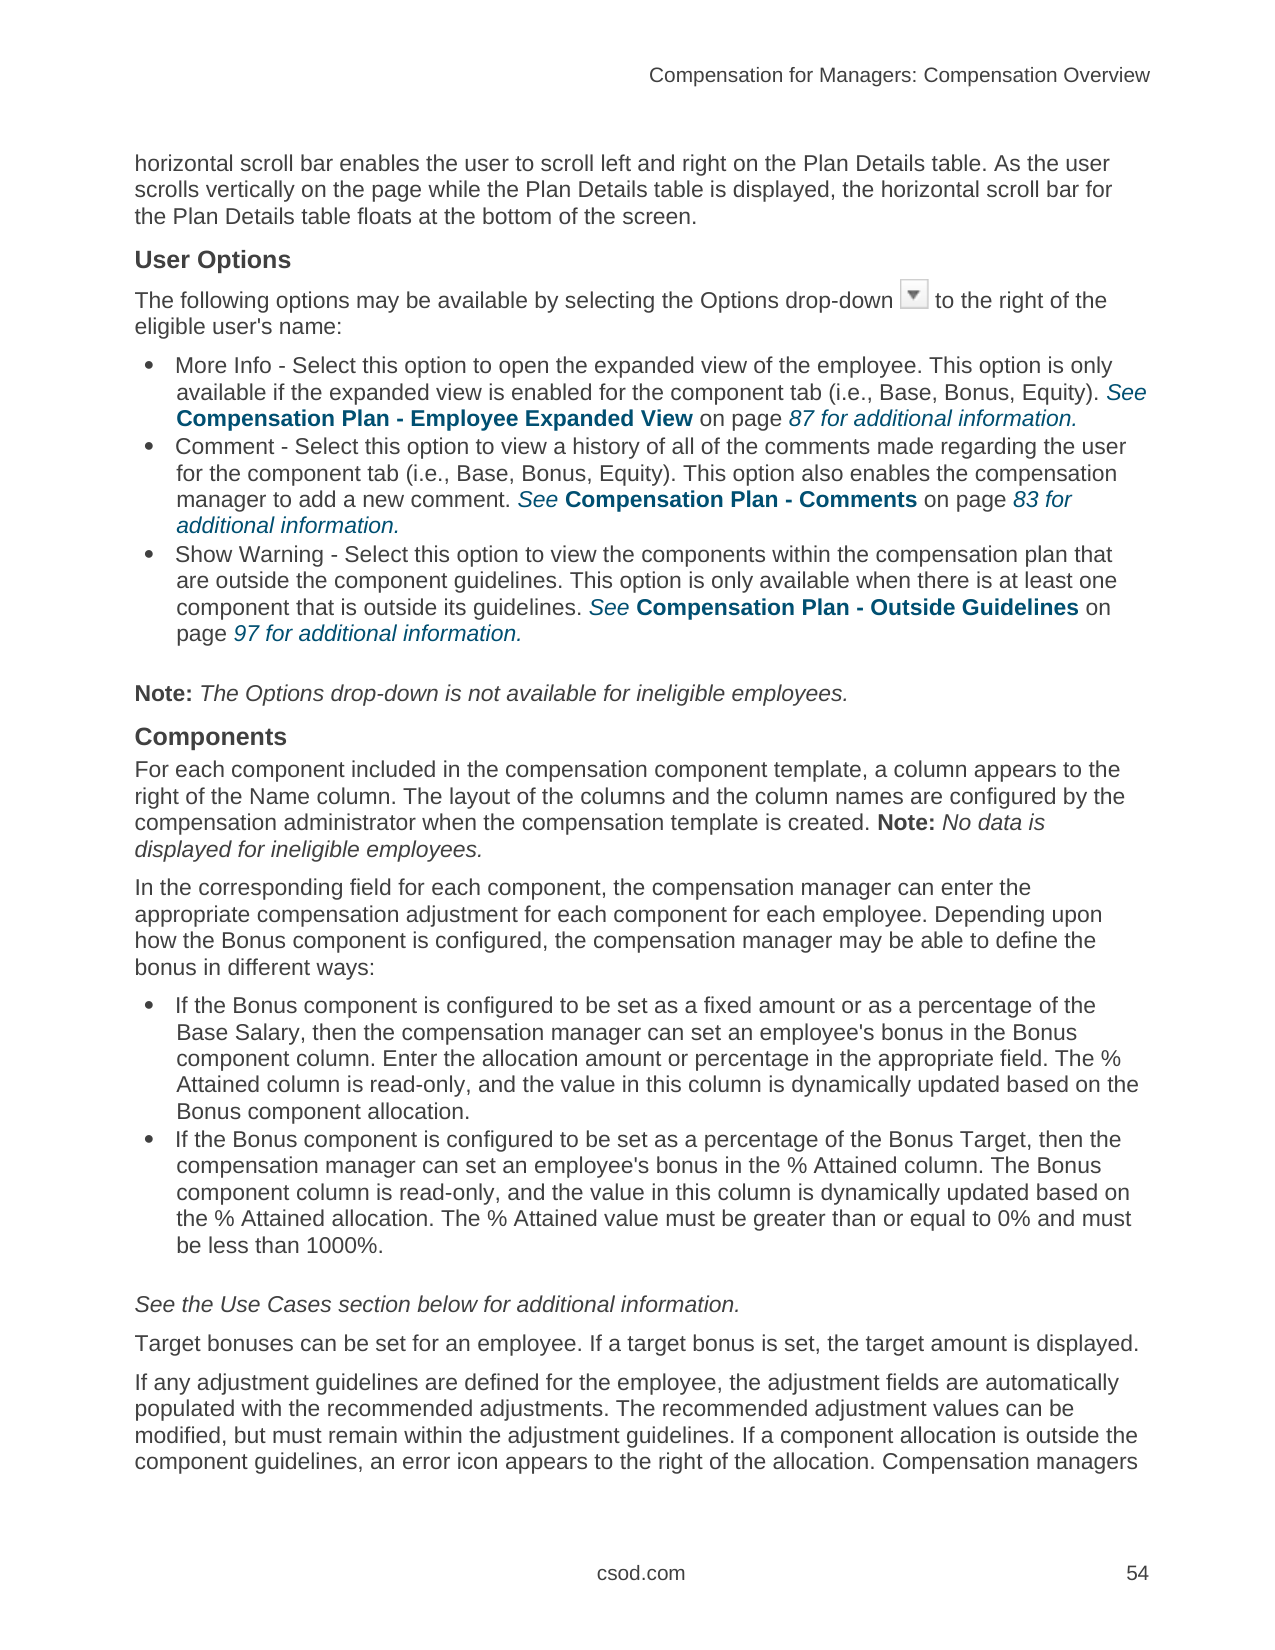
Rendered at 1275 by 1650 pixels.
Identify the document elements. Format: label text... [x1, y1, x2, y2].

list More Info - Select this option to open the expanded view of the employee. This option is only available if the expanded view is enabled for the component tab (i.e., Base, Bonus, Equity). See Compensation Plan - Employee Expanded View on page 87 for additional information. [154, 352, 1150, 431]
text Target bonuses can be set for an employee. If a target bonus is set, the target amount is displayed. [134, 1330, 1150, 1356]
text In the corresponding field for each component, the compensation manager can enter the appropriate compensation adjustment for each component for each employee. Depending upon how the Bonus component is configured, the compensation manager may be able to define the bonus in different ways: [134, 874, 1150, 980]
list Show Warning - Select this option to view the components within the compensation plan that are outside the component guidelines. This option is only available when there is at least one component that is outside its guidelines. See Compensation Plan - Outside Guidelines on page 97 for additional information. [154, 541, 1150, 646]
list Comment - Select this option to view a history of all of the comments made regarding the user for the component tab (i.e., Base, Bonus, Equity). This option also enables the compensation manager to add a new comment. See Compensation Plan - Comments on page 83 for additional information. [154, 433, 1150, 539]
picture [900, 279, 929, 309]
text For each component included in the compensation component template, a column appears to the right of the Name column. The layout of the columns and the column names are configured by the compensation administrator when the compensation template is created. Note: No data is displayed for ineligible employees. [134, 756, 1150, 862]
text The following options may be available by selecting the Options drop-down to the right of the eligible user's name: [134, 280, 1150, 339]
text User Options [134, 245, 1150, 273]
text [134, 1369, 1150, 1474]
list If the Bonus component is configured to be set as a fixed amount or as a percentage of the Base Salary, then the compensation manager can set an employee's bonus in the Bonus component column. Enter the allocation amount or percentage in the appropriate field. The % Attained column is read-only, and the value in this column is dynamically updated based on the Bonus component allocation. [154, 992, 1150, 1124]
text Note: The Options drop-down is not available for ineligible employees. [134, 679, 1150, 706]
text See the Use Cases section below for additional information. [134, 1291, 1150, 1318]
text Components [134, 721, 1150, 750]
list If the Bonus component is configured to be set as a percentage of the Bonus Target, then the compensation manager can set an employee's bonus in the % Attained column. The Bonus component column is read-only, and the value in this column is dynamically updated based on the % Attained allocation. The % Attained value must be greater than or equal to 0% and must be less than 1000%. [154, 1126, 1150, 1258]
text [134, 150, 1150, 229]
